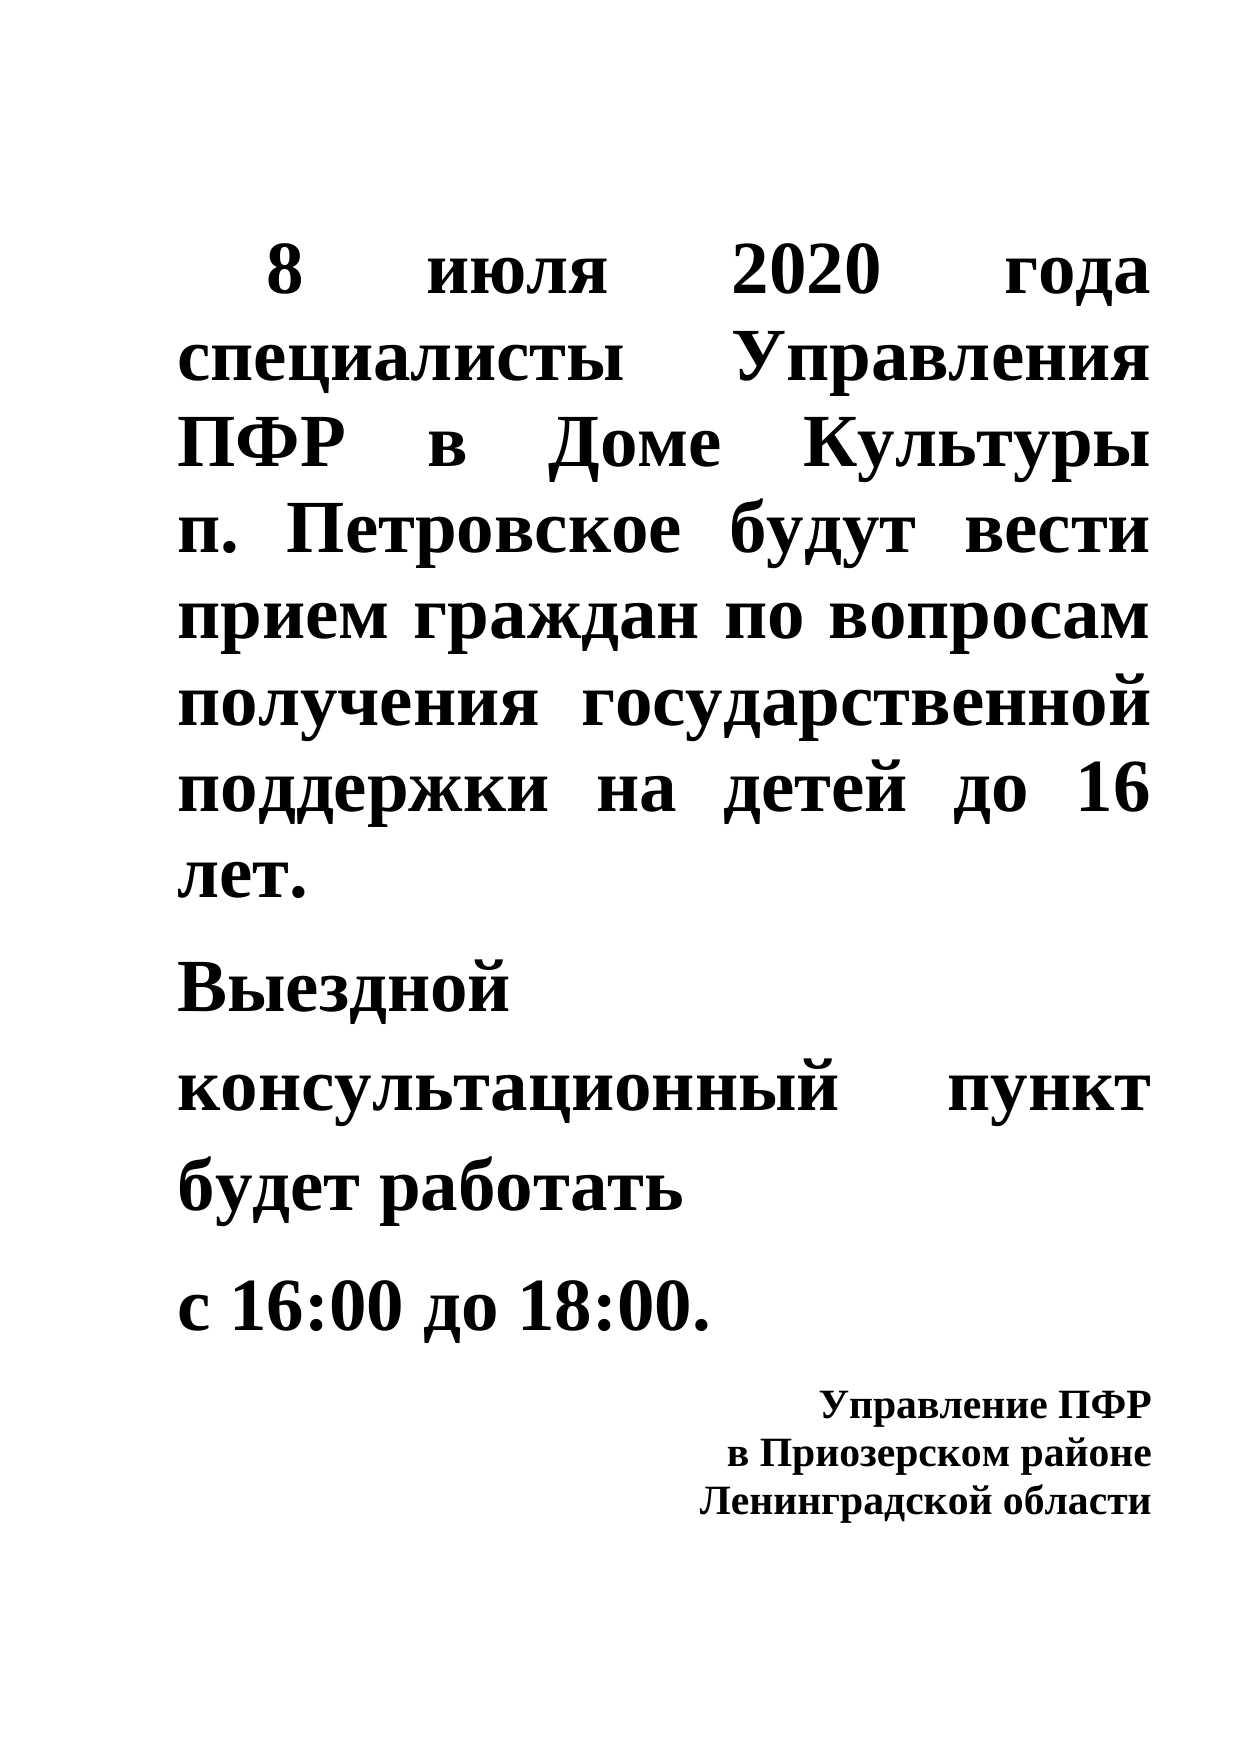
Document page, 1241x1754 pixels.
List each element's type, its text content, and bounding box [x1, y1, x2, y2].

text с 16:00 до 18:00. [177, 1260, 1152, 1346]
text Выездной консультационный пункт будет работать [177, 942, 1152, 1226]
text Управление ПФР [177, 1380, 1152, 1428]
text Ленинградской области [177, 1476, 1152, 1524]
text 8 июля 2020 года специалисты Управления ПФР в Доме Культуры п. Петровское будут вести прием граждан по вопросам получения государственной поддержки на детей до 16 лет. [177, 223, 1152, 913]
text в Приозерском районе [177, 1428, 1152, 1476]
